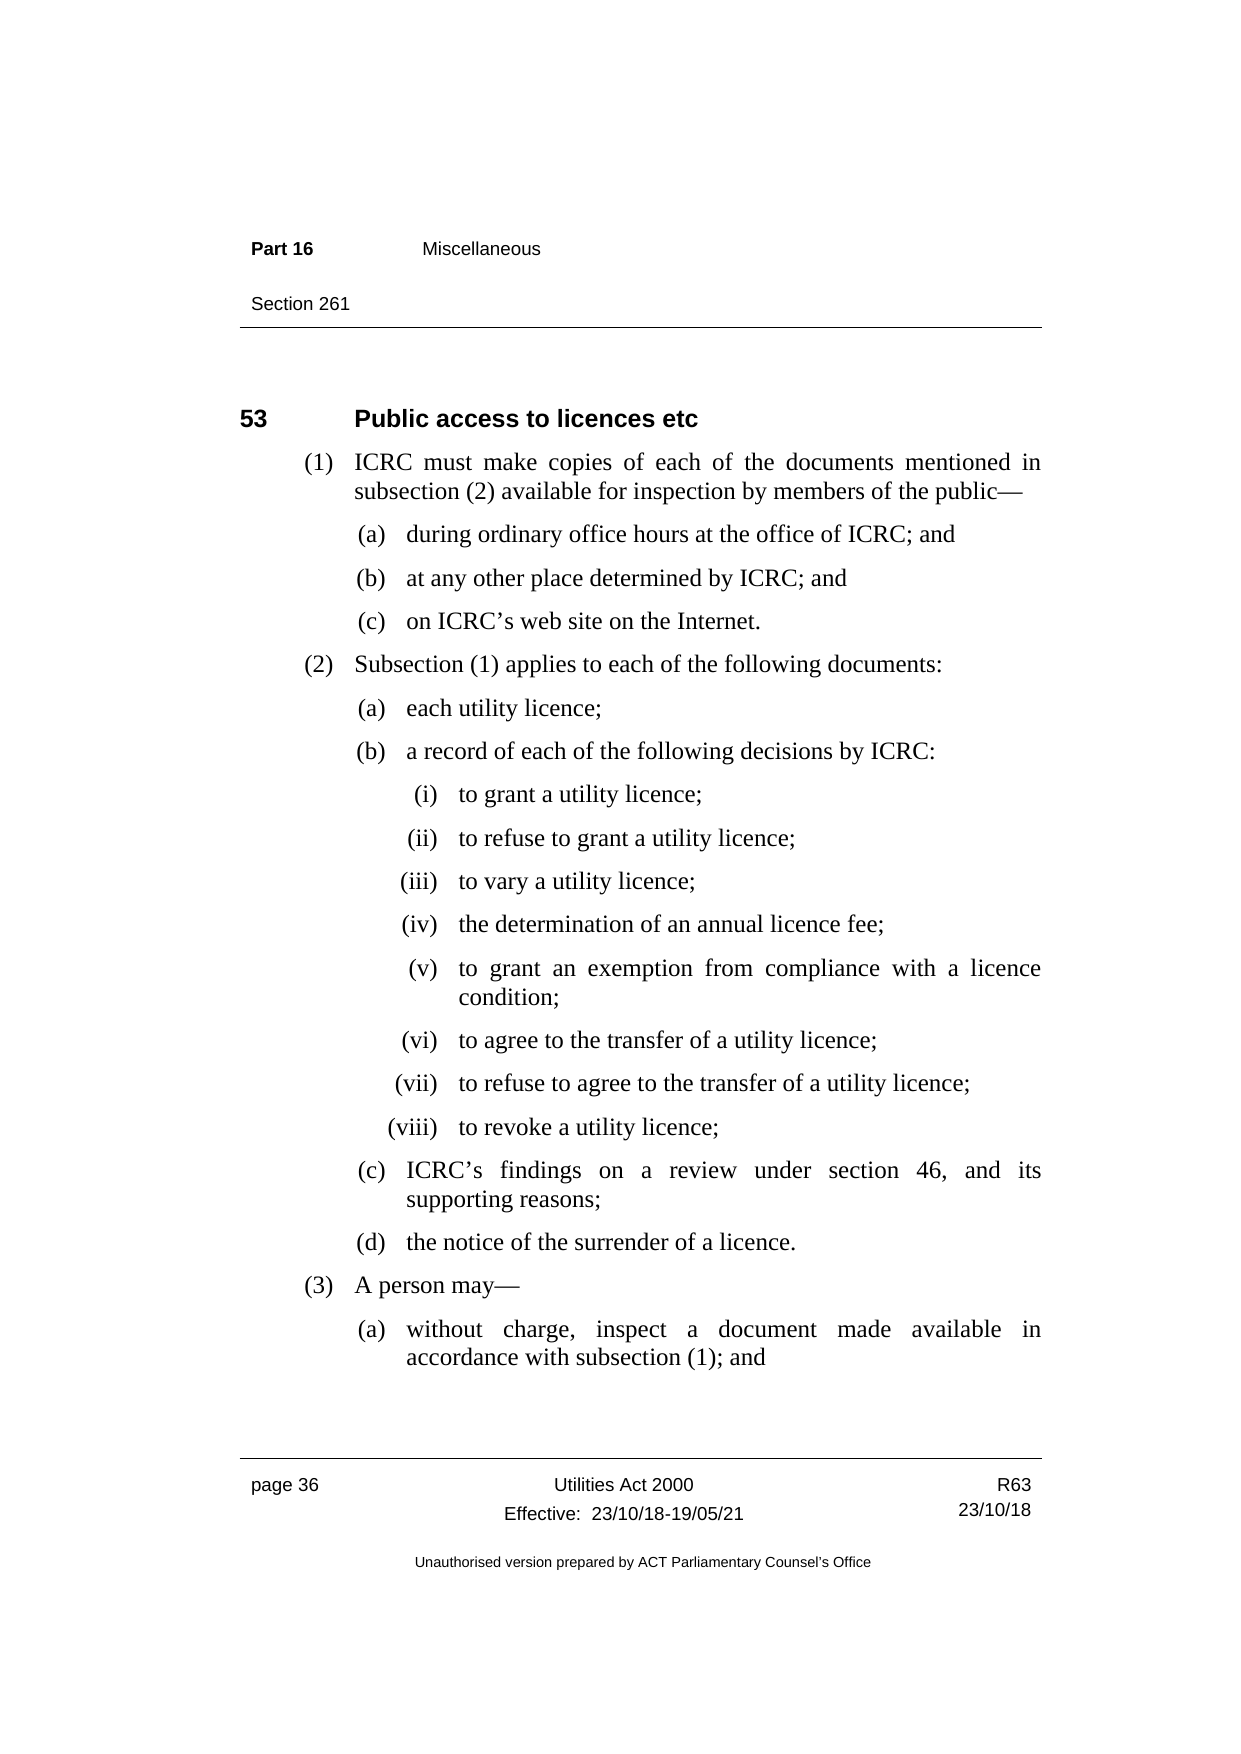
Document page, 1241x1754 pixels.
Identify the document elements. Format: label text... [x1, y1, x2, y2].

text 53 Public access to licences etc [239, 404, 1042, 433]
text (d) the notice of the surrender of a licence. [239, 1227, 1042, 1256]
text (b) a record of each of the following decisions by ICRC: [239, 736, 1042, 765]
text (v) to grant an exemption from compliance with a licence condition; [239, 953, 1042, 1010]
text (c) on ICRC’s web site on the Internet. [239, 606, 1042, 635]
text (viii) to revoke a utility licence; [239, 1112, 1042, 1140]
text (3) A person may— [239, 1270, 1042, 1299]
text (a) during ordinary office hours at the office of ICRC; and [239, 519, 1042, 548]
text (ii) to refuse to grant a utility licence; [239, 823, 1042, 852]
text (vi) to agree to the transfer of a utility licence; [239, 1025, 1042, 1054]
text (c) ICRC’s findings on a review under section 46, and its supporting reasons; [239, 1155, 1042, 1212]
text (vii) to refuse to agree to the transfer of a utility licence; [239, 1068, 1042, 1097]
text (a) each utility licence; [239, 693, 1042, 722]
text (a) without charge, inspect a document made available in accordance with subsection (1); and [239, 1314, 1042, 1371]
text (iii) to vary a utility licence; [239, 866, 1042, 895]
text (2) Subsection (1) applies to each of the following documents: [239, 649, 1042, 678]
text (iv) the determination of an annual licence fee; [239, 909, 1042, 938]
text (b) at any other place determined by ICRC; and [239, 563, 1042, 592]
text (1) ICRC must make copies of each of the documents mentioned in subsection (2) available for inspection by members of the public— [239, 447, 1042, 505]
text (i) to grant a utility licence; [239, 779, 1042, 808]
